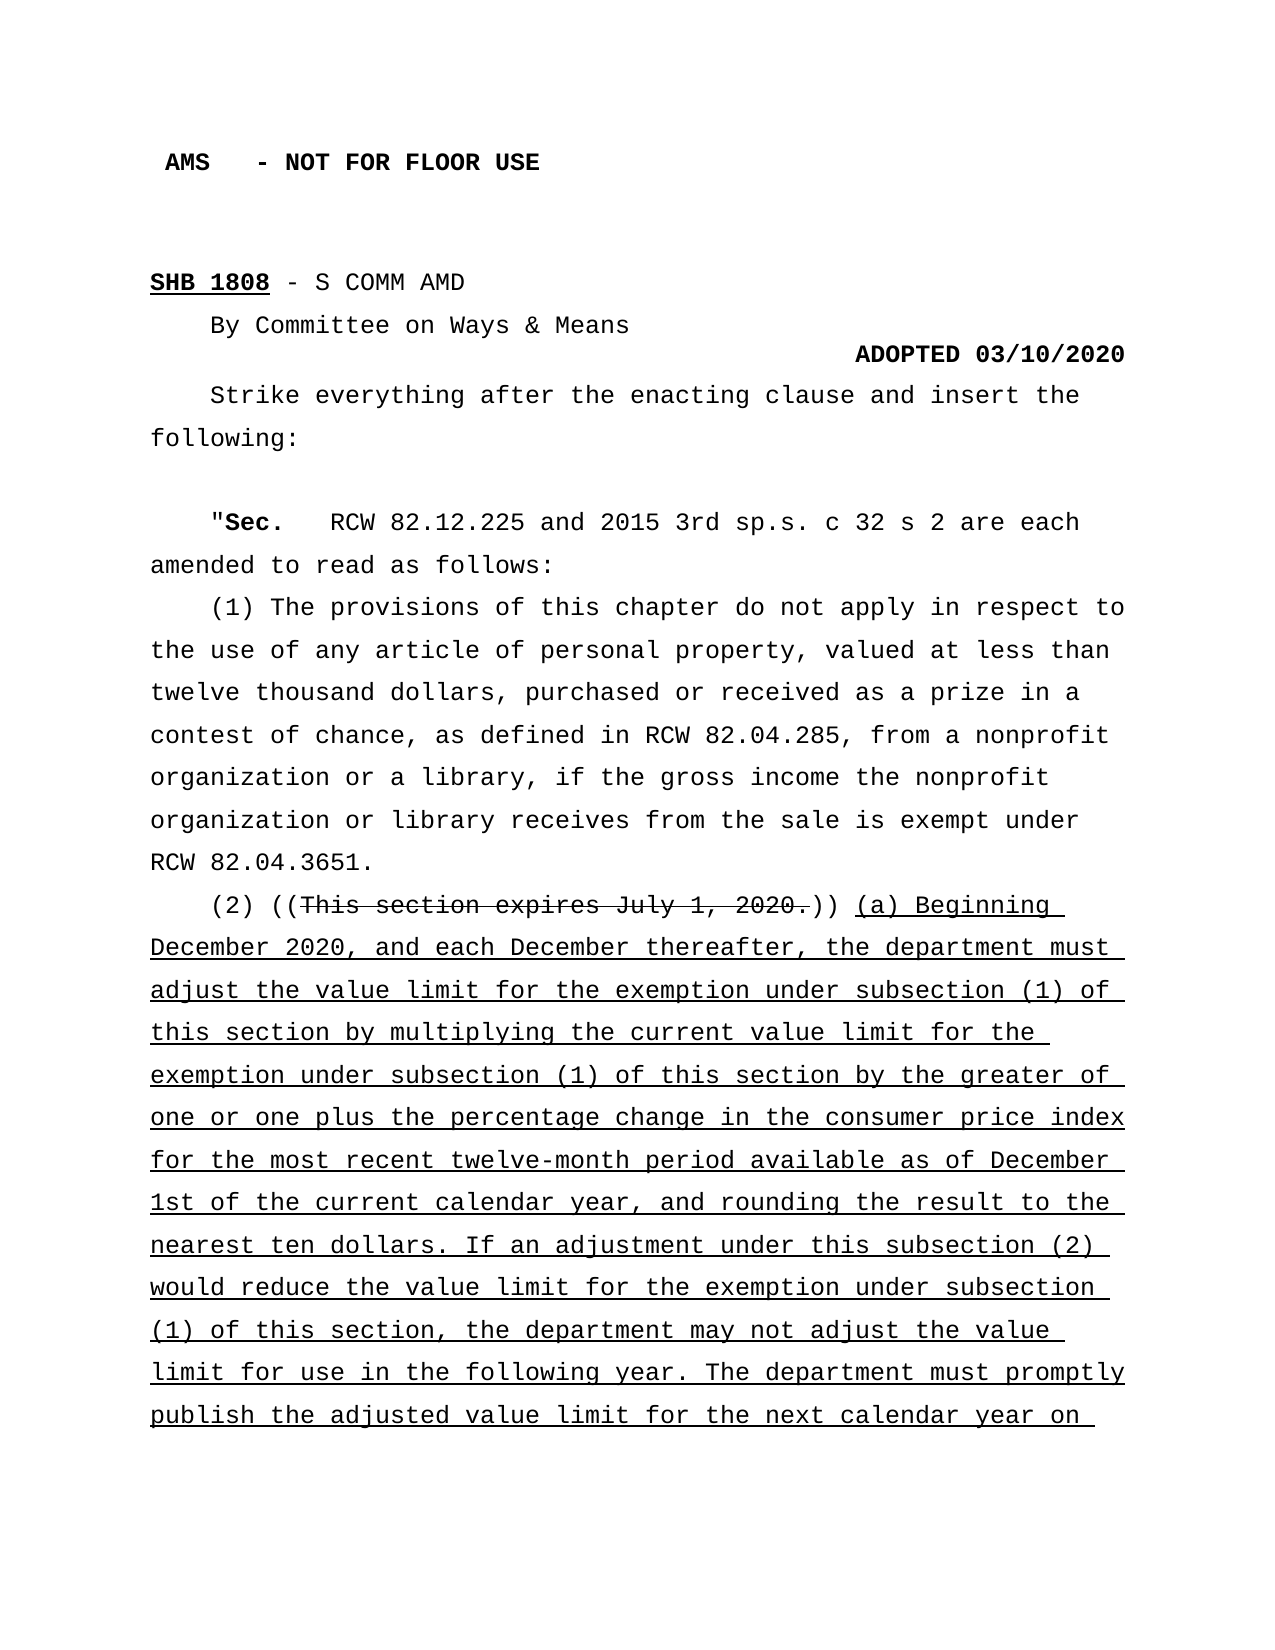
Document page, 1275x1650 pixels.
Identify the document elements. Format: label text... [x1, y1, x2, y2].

text AMS - NOT FOR FLOOR USE [150, 150, 1125, 178]
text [150, 1385, 1125, 1432]
text "Sec. RCW 82.12.225 and 2015 3rd sp.s. c 32 s 2 are each amended to read as follows: [150, 497, 1125, 582]
text ADOPTED 03/10/2020 [150, 342, 1125, 370]
text SHB 1808 - S COMM AMD [150, 257, 1125, 299]
text Strike everything after the enacting clause and insert the following: [150, 370, 1125, 455]
text By Committee on Ways & Means [150, 299, 1125, 342]
text (1) The provisions of this chapter do not apply in respect to the use of any article of personal property, valued at less than twelve thousand dollars, purchased or received as a prize in a contest of chance, as defined in RCW 82.04.285, from a nonprofit organization or a library, if the gross income the nonprofit organization or library receives from the sale is exempt under RCW 82.04.3651. [150, 582, 1125, 879]
